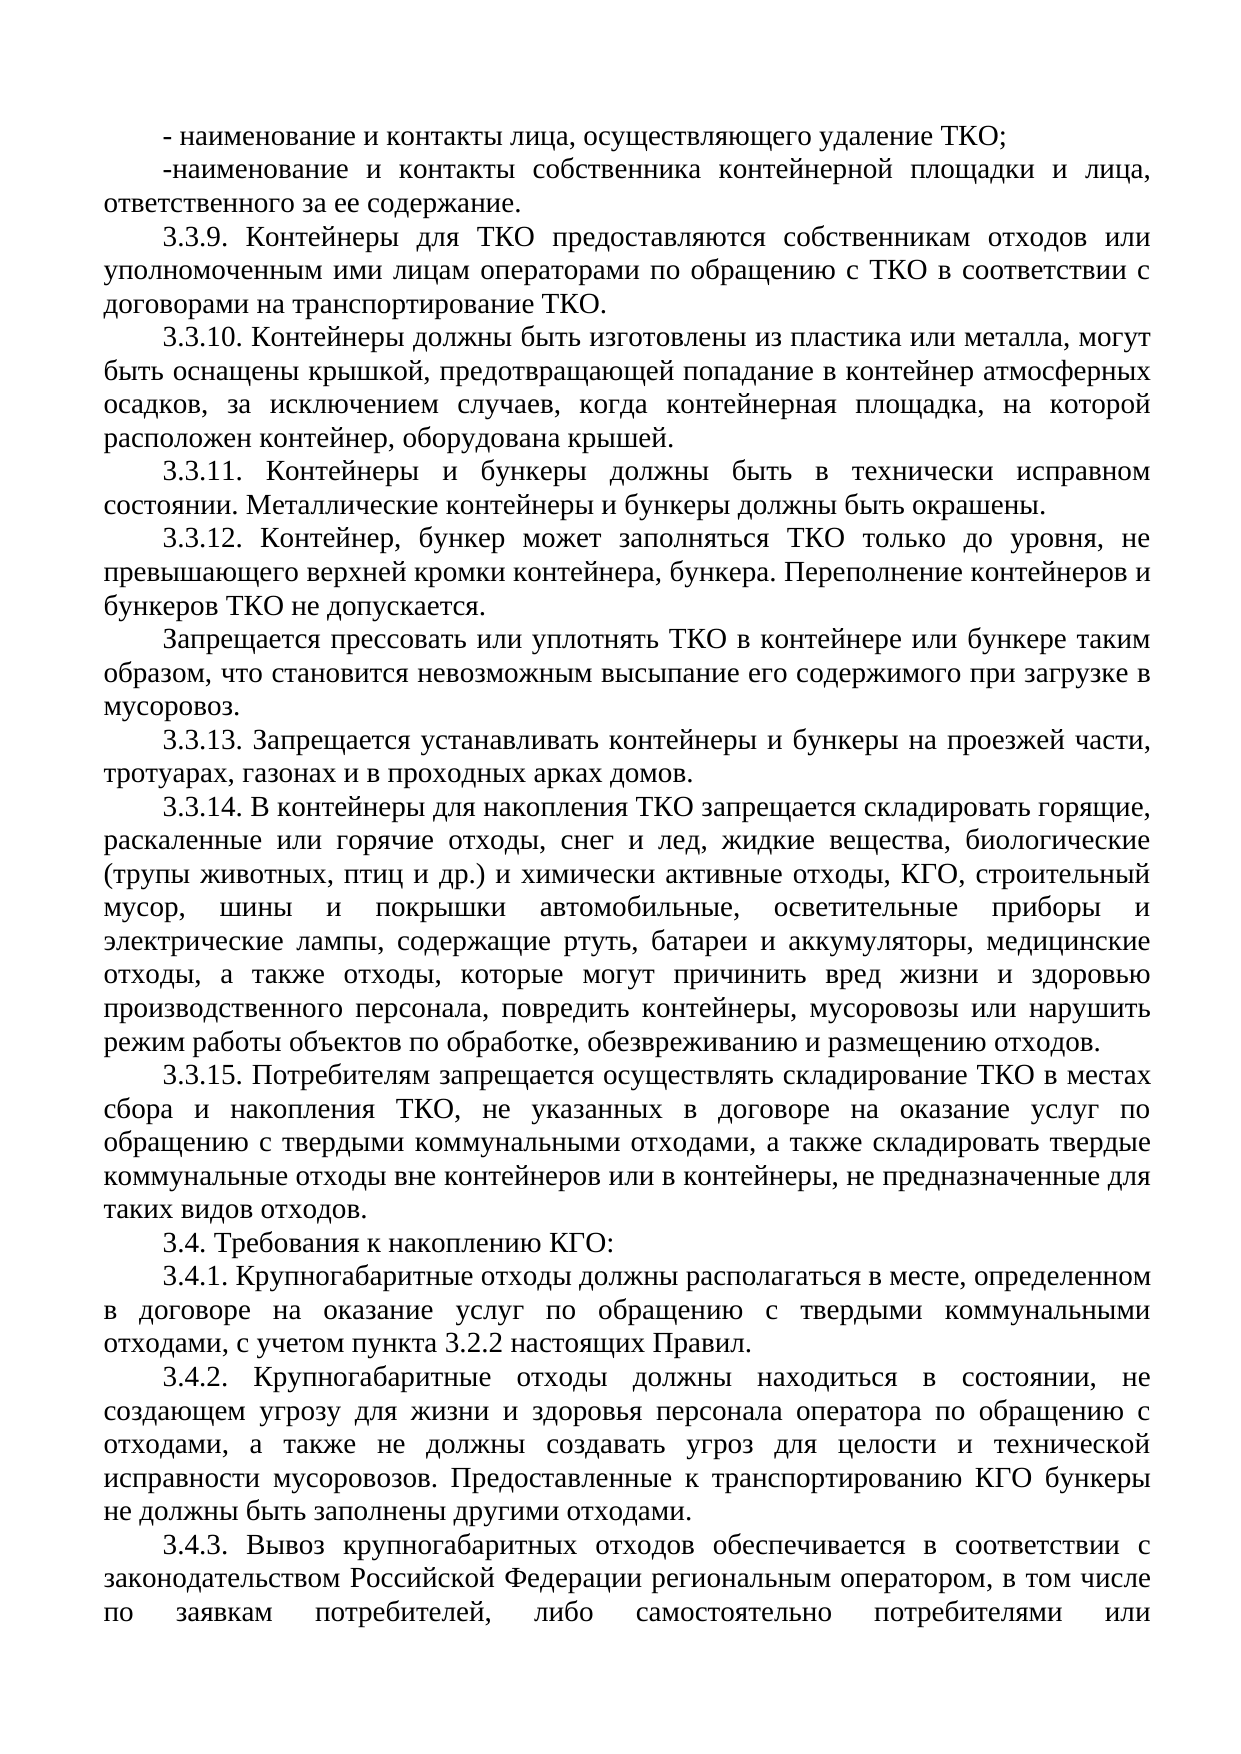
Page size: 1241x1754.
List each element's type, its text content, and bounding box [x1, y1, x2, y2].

text 3.4.1. Крупногабаритные отходы должны располагаться в месте, определенном в договоре на оказание услуг по обращению с твердыми коммунальными отходами, с учетом пункта 3.2.2 настоящих Правил. [103, 1258, 1152, 1359]
text 3.3.10. Контейнеры должны быть изготовлены из пластика или металла, могут быть оснащены крышкой, предотвращающей попадание в контейнер атмосферных осадков, за исключением случаев, когда контейнерная площадка, на которой расположен контейнер, оборудована крышей. [103, 319, 1152, 453]
text 3.3.14. В контейнеры для накопления ТКО запрещается складировать горящие, раскаленные или горячие отходы, снег и лед, жидкие вещества, биологические (трупы животных, птиц и др.) и химически активные отходы, КГО, строительный мусор, шины и покрышки автомобильные, осветительные приборы и электрические лампы, содержащие ртуть, батареи и аккумуляторы, медицинские отходы, а также отходы, которые могут причинить вред жизни и здоровью производственного персонала, повредить контейнеры, мусоровозы или нарушить режим работы объектов по обработке, обезвреживанию и размещению отходов. [103, 789, 1152, 1057]
text -наименование и контакты собственника контейнерной площадки и лица, ответственного за ее содержание. [103, 152, 1152, 219]
text Запрещается прессовать или уплотнять ТКО в контейнере или бункере таким образом, что становится невозможным высыпание его содержимого при загрузке в мусоровоз. [103, 621, 1152, 722]
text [103, 1527, 1152, 1627]
text 3.3.9. Контейнеры для ТКО предоставляются собственникам отходов или уполномоченным ими лицам операторами по обращению с ТКО в соответствии с договорами на транспортирование ТКО. [103, 219, 1152, 319]
text 3.3.15. Потребителям запрещается осуществлять складирование ТКО в местах сбора и накопления ТКО, не указанных в договоре на оказание услуг по обращению с твердыми коммунальными отходами, а также складировать твердые коммунальные отходы вне контейнеров или в контейнеры, не предназначенные для таких видов отходов. [103, 1057, 1152, 1225]
text 3.3.11. Контейнеры и бункеры должны быть в технически исправном состоянии. Металлические контейнеры и бункеры должны быть окрашены. [103, 453, 1152, 521]
text - наименование и контакты лица, осуществляющего удаление ТКО; [103, 118, 1152, 152]
text 3.3.12. Контейнер, бункер может заполняться ТКО только до уровня, не превышающего верхней кромки контейнера, бункера. Переполнение контейнеров и бункеров ТКО не допускается. [103, 521, 1152, 621]
text 3.4.2. Крупногабаритные отходы должны находиться в состоянии, не создающем угрозу для жизни и здоровья персонала оператора по обращению с отходами, а также не должны создавать угроз для целости и технической исправности мусоровозов. Предоставленные к транспортированию КГО бункеры не должны быть заполнены другими отходами. [103, 1359, 1152, 1527]
text 3.4. Требования к накоплению КГО: [103, 1225, 1152, 1258]
text 3.3.13. Запрещается устанавливать контейнеры и бункеры на проезжей части, тротуарах, газонах и в проходных арках домов. [103, 722, 1152, 789]
